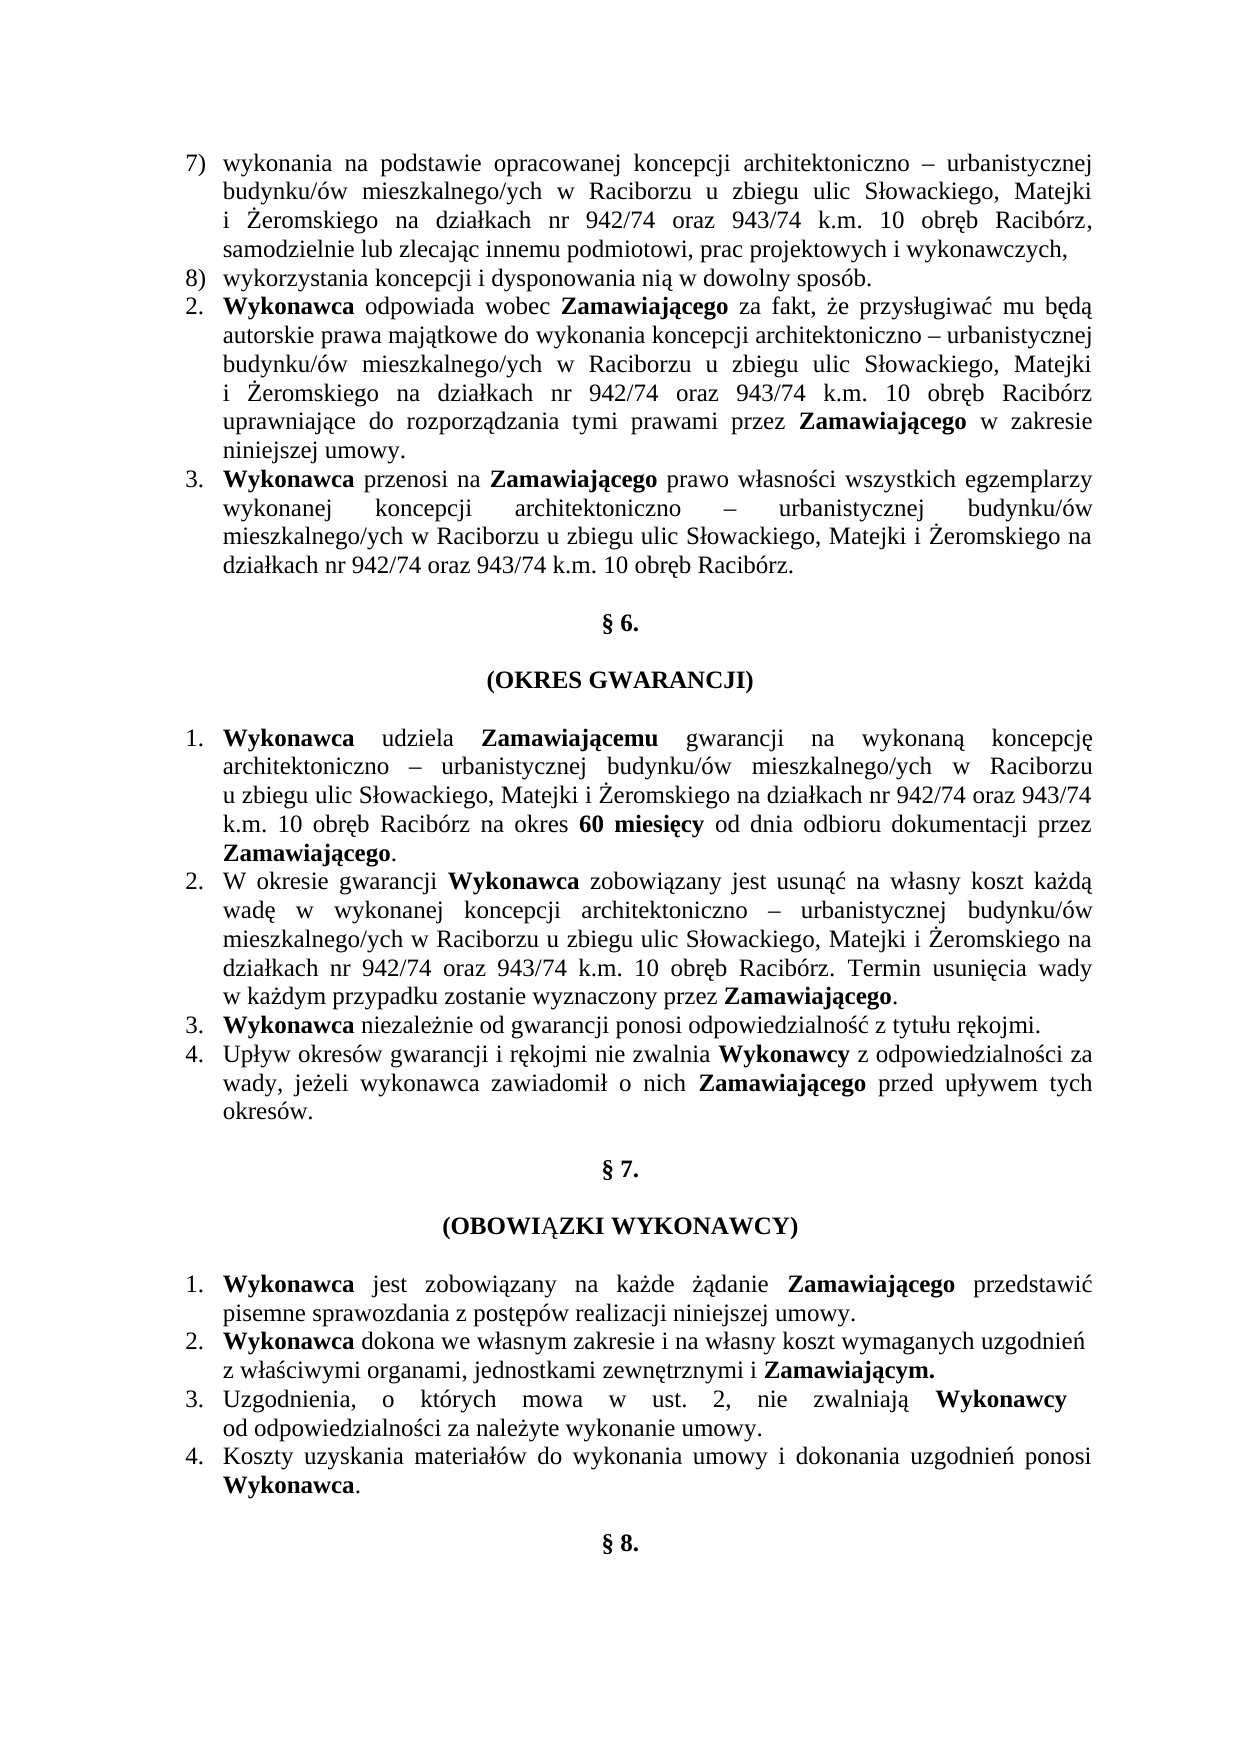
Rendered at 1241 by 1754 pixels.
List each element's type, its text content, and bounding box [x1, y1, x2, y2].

list W okresie gwarancji Wykonawca zobowiązany jest usunąć na własny koszt każdą wadę w wykonanej koncepcji architektoniczno – urbanistycznej budynku/ów mieszkalnego/ych w Raciborzu u zbiegu ulic Słowackiego, Matejki i Żeromskiego na działkach nr 942/74 oraz 943/74 k.m. 10 obręb Racibórz. Termin usunięcia wady w każdym przypadku zostanie wyznaczony przez Zamawiającego. [185, 866, 1093, 1010]
text § 7. [148, 1154, 1093, 1183]
list Wykonawca przenosi na Zamawiającego prawo własności wszystkich egzemplarzy wykonanej koncepcji architektoniczno – urbanistycznej budynku/ów mieszkalnego/ych w Raciborzu u zbiegu ulic Słowackiego, Matejki i Żeromskiego na działkach nr 942/74 oraz 943/74 k.m. 10 obręb Racibórz. [185, 464, 1093, 579]
list Wykonawca udziela Zamawiającemu gwarancji na wykonaną koncepcję architektoniczno – urbanistycznej budynku/ów mieszkalnego/ych w Raciborzu u zbiegu ulic Słowackiego, Matejki i Żeromskiego na działkach nr 942/74 oraz 943/74 k.m. 10 obręb Racibórz na okres 60 miesięcy od dnia odbioru dokumentacji przez Zamawiającego. [185, 723, 1093, 866]
list wykonania na podstawie opracowanej koncepcji architektoniczno – urbanistycznej budynku/ów mieszkalnego/ych w Raciborzu u zbiegu ulic Słowackiego, Matejki i Żeromskiego na działkach nr 942/74 oraz 943/74 k.m. 10 obręb Racibórz, samodzielnie lub zlecając innemu podmiotowi, prac projektowych i wykonawczych, [185, 148, 1093, 263]
list Koszty uzyskania materiałów do wykonania umowy i dokonania uzgodnień ponosi Wykonawca. [185, 1441, 1093, 1499]
text § 8. [148, 1528, 1093, 1556]
list Upływ okresów gwarancji i rękojmi nie zwalnia Wykonawcy z odpowiedzialności za wady, jeżeli wykonawca zawiadomił o nich Zamawiającego przed upływem tych okresów. [185, 1039, 1093, 1125]
text (OKRES GWARANCJI) [148, 665, 1093, 694]
text § 6. [148, 608, 1093, 636]
list wykorzystania koncepcji i dysponowania nią w dowolny sposób. [185, 263, 1093, 291]
text (OBOWIĄZKI WYKONAWCY) [148, 1211, 1093, 1240]
list Uzgodnienia, o których mowa w ust. 2, nie zwalniają Wykonawcy od odpowiedzialności za należyte wykonanie umowy. [185, 1384, 1093, 1441]
list Wykonawca niezależnie od gwarancji ponosi odpowiedzialność z tytułu rękojmi. [185, 1010, 1093, 1039]
list Wykonawca odpowiada wobec Zamawiającego za fakt, że przysługiwać mu będą autorskie prawa majątkowe do wykonania koncepcji architektoniczno – urbanistycznej budynku/ów mieszkalnego/ych w Raciborzu u zbiegu ulic Słowackiego, Matejki i Żeromskiego na działkach nr 942/74 oraz 943/74 k.m. 10 obręb Racibórz uprawniające do rozporządzania tymi prawami przez Zamawiającego w zakresie niniejszej umowy. [185, 291, 1093, 464]
list Wykonawca jest zobowiązany na każde żądanie Zamawiającego przedstawić pisemne sprawozdania z postępów realizacji niniejszej umowy. [185, 1269, 1093, 1326]
list Wykonawca dokona we własnym zakresie i na własny koszt wymaganych uzgodnień z właściwymi organami, jednostkami zewnętrznymi i Zamawiającym. [185, 1326, 1093, 1384]
